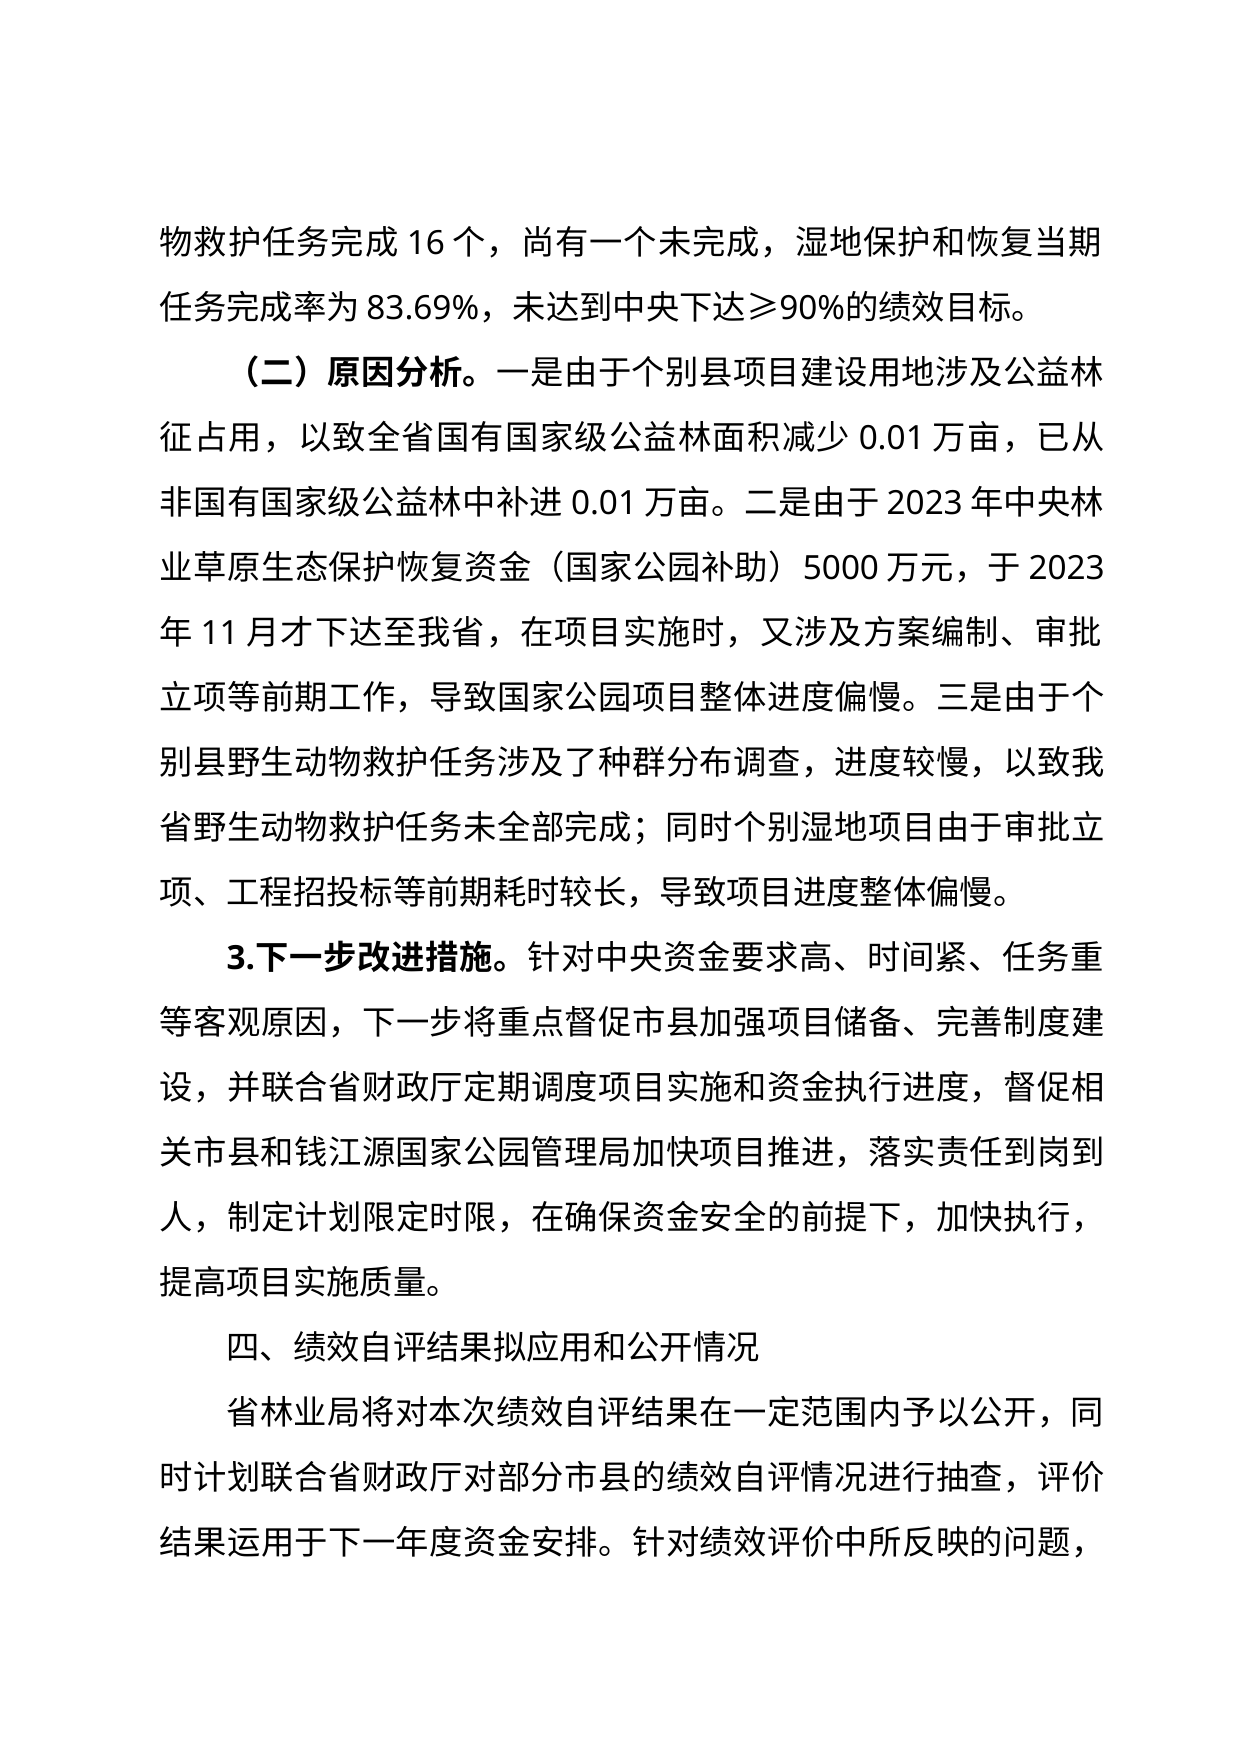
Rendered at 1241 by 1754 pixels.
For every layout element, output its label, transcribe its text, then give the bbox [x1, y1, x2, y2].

text （二）原因分析。一是由于个别县项目建设用地涉及公益林征占用，以致全省国有国家级公益林面积减少0.01万亩，已从非国有国家级公益林中补进0.01万亩。二是由于2023年中央林业草原生态保护恢复资金（国家公园补助）5000万元，于2023年11月才下达至我省，在项目实施时，又涉及方案编制、审批立项等前期工作，导致国家公园项目整体进度偏慢。三是由于个别县野生动物救护任务涉及了种群分布调查，进度较慢，以致我省野生动物救护任务未全部完成；同时个别湿地项目由于审批立项、工程招投标等前期耗时较长，导致项目进度整体偏慢。 [159, 337, 1104, 922]
text 3.下一步改进措施。针对中央资金要求高、时间紧、任务重等客观原因，下一步将重点督促市县加强项目储备、完善制度建设，并联合省财政厅定期调度项目实施和资金执行进度，督促相关市县和钱江源国家公园管理局加快项目推进，落实责任到岗到人，制定计划限定时限，在确保资金安全的前提下，加快执行，提高项目实施质量。 [159, 922, 1104, 1312]
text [159, 207, 1104, 337]
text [159, 1377, 1104, 1572]
text 四、绩效自评结果拟应用和公开情况 [159, 1312, 1104, 1377]
